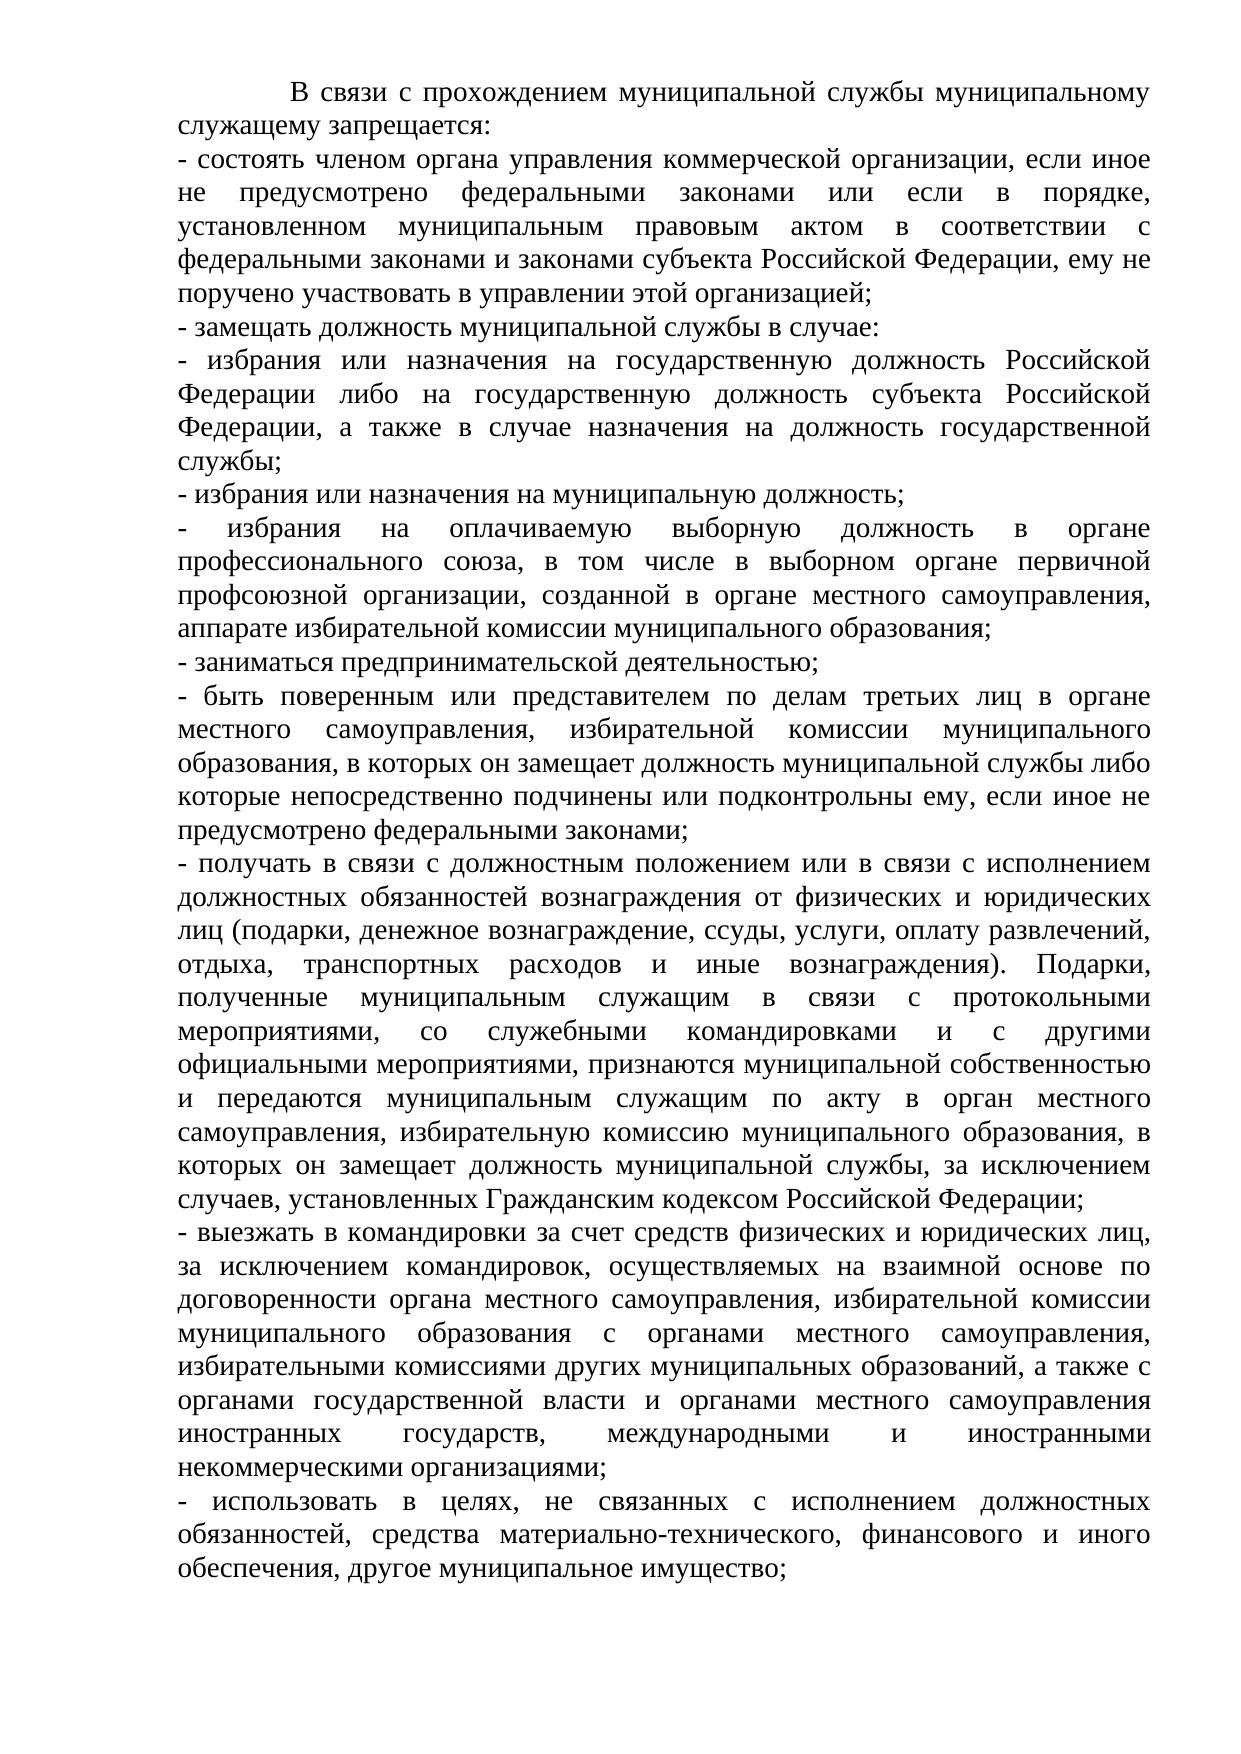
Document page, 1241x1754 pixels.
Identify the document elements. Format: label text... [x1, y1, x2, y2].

text - использовать в целях, не связанных с исполнением должностных обязанностей, средства материально-технического, финансового и иного обеспечения, другое муниципальное имущество; [177, 1483, 1152, 1583]
text - состоять членом органа управления коммерческой организации, если иное не предусмотрено федеральными законами или если в порядке, установленном муниципальным правовым актом в соответствии с федеральными законами и законами субъекта Российской Федерации, ему не поручено участвовать в управлении этой организацией; [177, 141, 1152, 309]
text В связи с прохождением муниципальной службы муниципальному служащему запрещается: [177, 74, 1152, 141]
text - избрания на оплачиваемую выборную должность в органе профессионального союза, в том числе в выборном органе первичной профсоюзной организации, созданной в органе местного самоуправления, аппарате избирательной комиссии муниципального образования; [177, 510, 1152, 644]
text - выезжать в командировки за счет средств физических и юридических лиц, за исключением командировок, осуществляемых на взаимной основе по договоренности органа местного самоуправления, избирательной комиссии муниципального образования с органами местного самоуправления, избирательными комиссиями других муниципальных образований, а также с органами государственной власти и органами местного самоуправления иностранных государств, международными и иностранными некоммерческими организациями; [177, 1214, 1152, 1483]
text - заниматься предпринимательской деятельностью; [177, 644, 1152, 678]
text - замещать должность муниципальной службы в случае: [177, 309, 1152, 342]
text - быть поверенным или представителем по делам третьих лиц в органе местного самоуправления, избирательной комиссии муниципального образования, в которых он замещает должность муниципальной службы либо которые непосредственно подчинены или подконтрольны ему, если иное не предусмотрено федеральными законами; [177, 678, 1152, 845]
text - избрания или назначения на государственную должность Российской Федерации либо на государственную должность субъекта Российской Федерации, а также в случае назначения на должность государственной службы; [177, 342, 1152, 476]
text - избрания или назначения на муниципальную должность; [177, 476, 1152, 510]
text - получать в связи с должностным положением или в связи с исполнением должностных обязанностей вознаграждения от физических и юридических лиц (подарки, денежное вознаграждение, ссуды, услуги, оплату развлечений, отдыха, транспортных расходов и иные вознаграждения). Подарки, полученные муниципальным служащим в связи с протокольными мероприятиями, со служебными командировками и с другими официальными мероприятиями, признаются муниципальной собственностью и передаются муниципальным служащим по акту в орган местного самоуправления, избирательную комиссию муниципального образования, в которых он замещает должность муниципальной службы, за исключением случаев, установленных Гражданским кодексом Российской Федерации; [177, 845, 1152, 1214]
